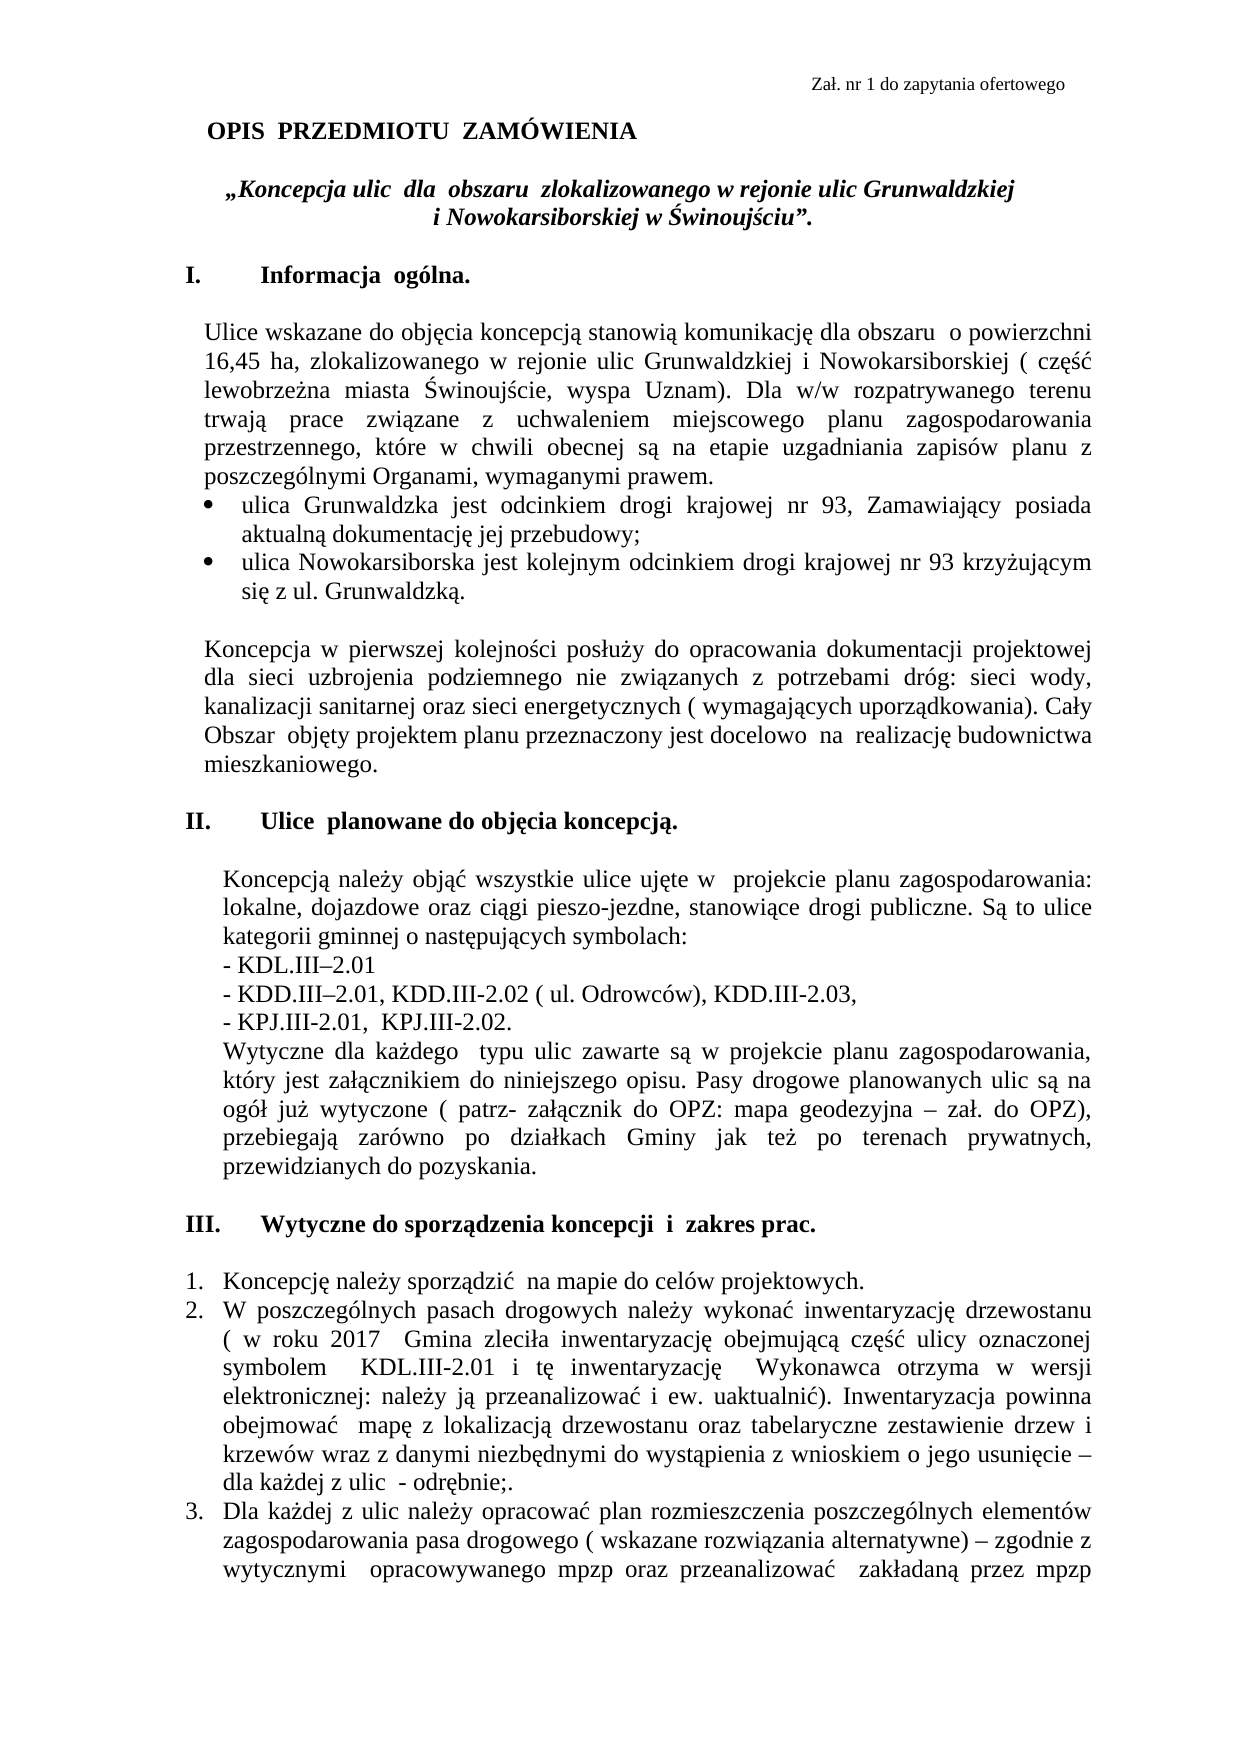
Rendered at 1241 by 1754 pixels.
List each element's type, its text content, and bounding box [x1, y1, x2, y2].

text i Nowokarsiborskiej w Świnoujściu”. [148, 202, 1093, 231]
text „Koncepcja ulic dla obszaru zlokalizowanego w rejonie ulic Grunwaldzkiej [148, 174, 1093, 202]
list Wytyczne do sporządzenia koncepcji i zakres prac. [185, 1209, 1093, 1237]
list - KPJ.III-2.01, KPJ.III-2.02. [223, 1007, 1093, 1036]
list Informacja ogólna. [185, 260, 1093, 289]
list Koncepcją należy objąć wszystkie ulice ujęte w projekcie planu zagospodarowania: lokalne, dojazdowe oraz ciągi pieszo-jezdne, stanowiące drogi publiczne. Są to ulice kategorii gminnej o następujących symbolach: [223, 864, 1093, 950]
list - KDD.III–2.01, KDD.III-2.02 ( ul. Odrowców), KDD.III-2.03, [223, 979, 1093, 1007]
list OPIS PRZEDMIOTU ZAMÓWIENIA [207, 116, 1093, 145]
list W poszczególnych pasach drogowych należy wykonać inwentaryzację drzewostanu ( w roku 2017 Gmina zleciła inwentaryzację obejmującą część ulicy oznaczonej symbolem KDL.III-2.01 i tę inwentaryzację Wykonawca otrzyma w wersji elektronicznej: należy ją przeanalizować i ew. uaktualnić). Inwentaryzacja powinna obejmować mapę z lokalizacją drzewostanu oraz tabelaryczne zestawienie drzew i krzewów wraz z danymi niezbędnymi do wystąpienia z wnioskiem o jego usunięcie – dla każdej z ulic - odrębnie;. [185, 1295, 1093, 1496]
list ulica Grunwaldzka jest odcinkiem drogi krajowej nr 93, Zamawiający posiada aktualną dokumentację jej przebudowy; [204, 490, 1093, 547]
list Koncepcja w pierwszej kolejności posłuży do opracowania dokumentacji projektowej dla sieci uzbrojenia podziemnego nie związanych z potrzebami dróg: sieci wody, kanalizacji sanitarnej oraz sieci energetycznych ( wymagających uporządkowania). Cały Obszar objęty projektem planu przeznaczony jest docelowo na realizację budownictwa mieszkaniowego. [204, 634, 1093, 777]
list Koncepcję należy sporządzić na mapie do celów projektowych. [185, 1266, 1093, 1295]
list Zał. nr 1 do zapytania ofertowego [207, 73, 1093, 95]
list Ulice planowane do objęcia koncepcją. [185, 806, 1093, 835]
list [185, 1496, 1093, 1582]
list Wytyczne dla każdego typu ulic zawarte są w projekcie planu zagospodarowania, który jest załącznikiem do niniejszego opisu. Pasy drogowe planowanych ulic są na ogół już wytyczone ( patrz- załącznik do OPZ: mapa geodezyjna – zał. do OPZ), przebiegają zarówno po działkach Gminy jak też po terenach prywatnych, przewidzianych do pozyskania. [223, 1036, 1093, 1180]
text Ulice wskazane do objęcia koncepcją stanowią komunikację dla obszaru o powierzchni 16,45 ha, zlokalizowanego w rejonie ulic Grunwaldzkiej i Nowokarsiborskiej ( część lewobrzeżna miasta Świnoujście, wyspa Uznam). Dla w/w rozpatrywanego terenu trwają prace związane z uchwaleniem miejscowego planu zagospodarowania przestrzennego, które w chwili obecnej są na etapie uzgadniania zapisów planu z poszczególnymi Organami, wymaganymi prawem. [204, 317, 1093, 490]
list ulica Nowokarsiborska jest kolejnym odcinkiem drogi krajowej nr 93 krzyżującym się z ul. Grunwaldzką. [204, 547, 1093, 605]
list - KDL.III–2.01 [223, 950, 1093, 979]
